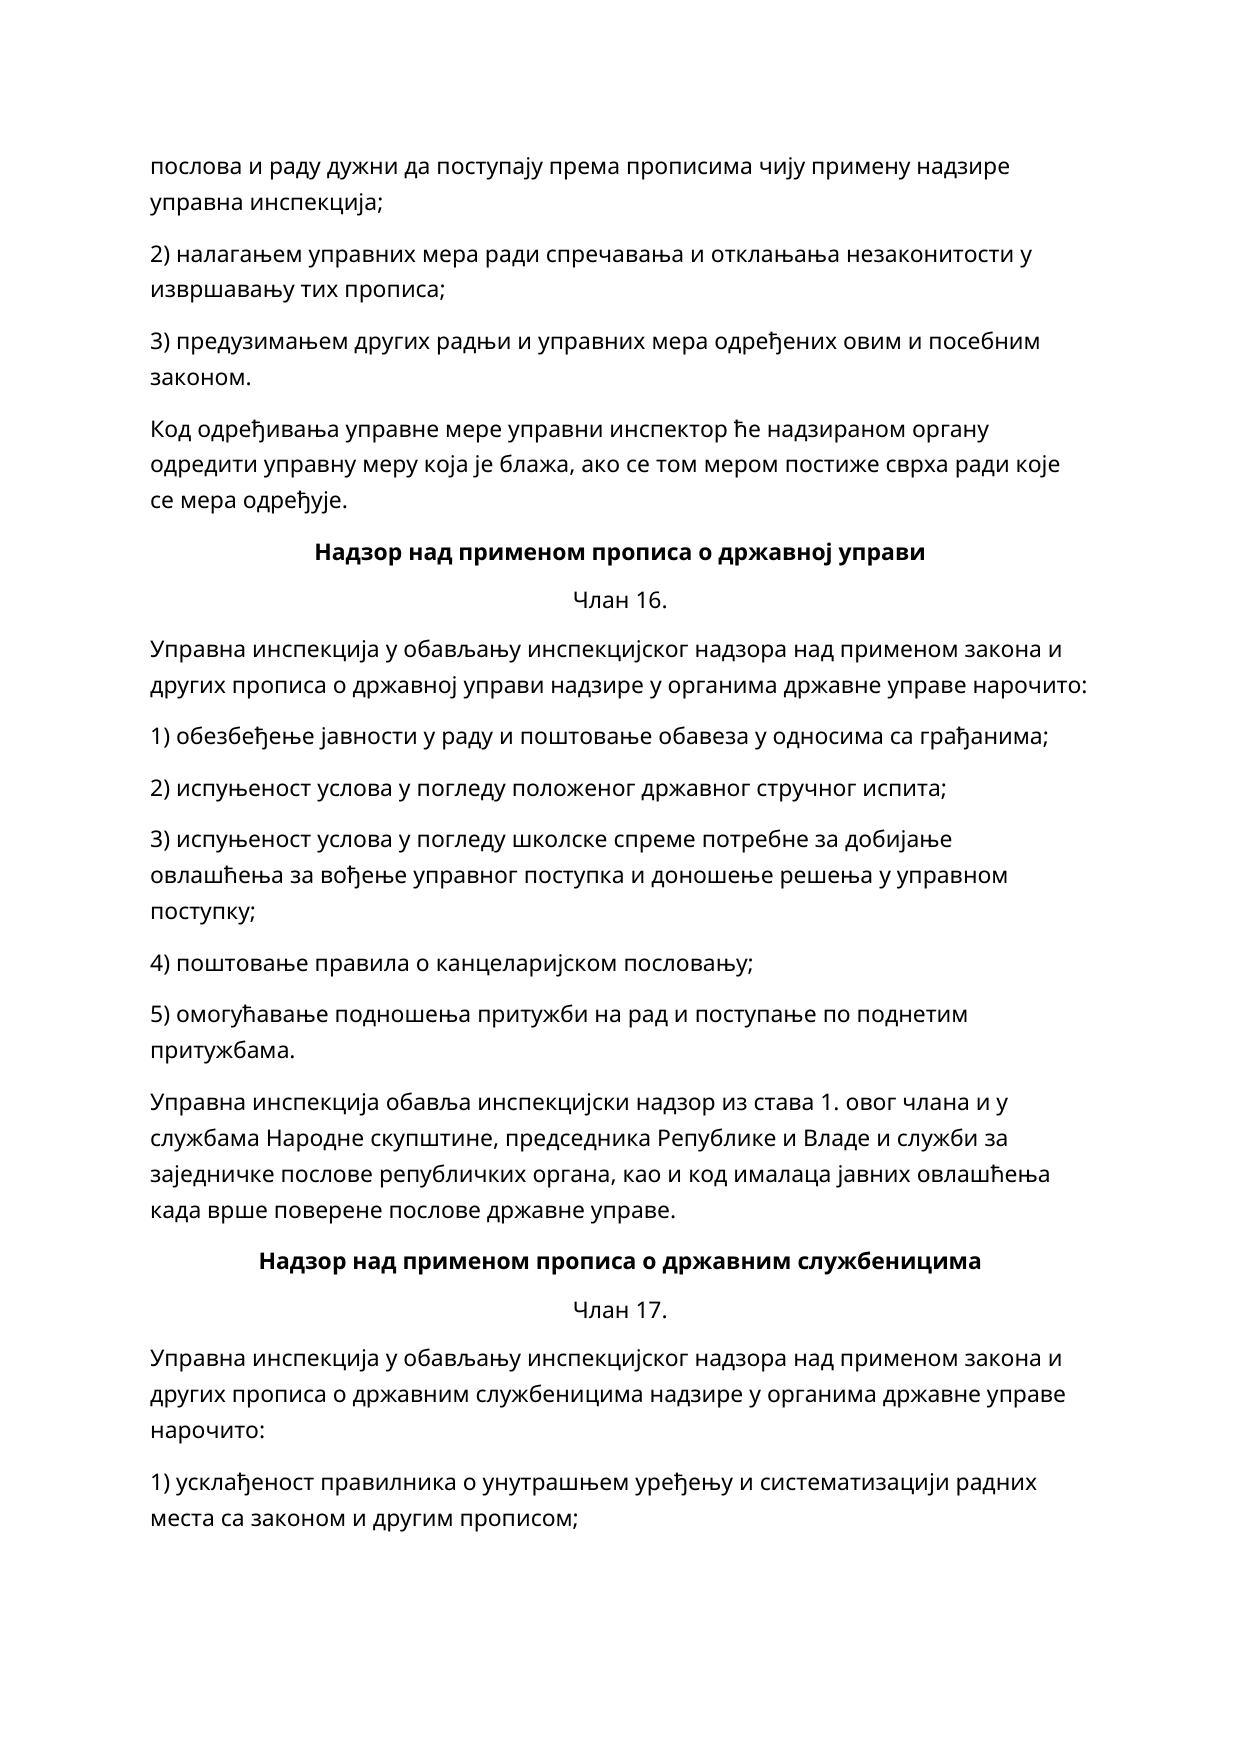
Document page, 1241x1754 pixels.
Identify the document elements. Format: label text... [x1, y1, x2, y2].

text 1) усклађеност правилника о унутрашњем уређењу и систематизацији радних места са законом и другим прописом; [150, 1466, 1090, 1533]
text 2) испуњеност услова у погледу положеног државног стручног испита; [150, 772, 1090, 803]
text Члан 16. [150, 584, 1090, 616]
text Надзор над применом прописа о државним службеницима [150, 1245, 1090, 1277]
text Управна инспекција у обављању инспекцијског надзора над применом закона и других прописа о државним службеницима надзире у органима државне управе нарочито: [150, 1342, 1090, 1445]
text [150, 150, 1090, 217]
text 3) испуњеност услова у погледу школске спреме потребне за добијање овлашћења за вођење управног поступка и доношење решења у управном поступку; [150, 823, 1090, 927]
text Надзор над применом прописа о државној управи [150, 536, 1090, 567]
text 5) омогућавање подношења притужби на рад и поступање по поднетим притужбама. [150, 998, 1090, 1066]
text Код одређивања управне мере управни инспектор ће надзираном органу одредити управну меру која је блажа, ако се том мером постиже сврха ради које се мера одређује. [150, 412, 1090, 516]
text Управна инспекција у обављању инспекцијског надзора над применом закона и других прописа о државној управи надзире у органима државне управе нарочито: [150, 633, 1090, 700]
text 1) обезбеђење јавности у раду и поштовање обавеза у односима са грађанима; [150, 720, 1090, 752]
text 4) поштовање правила о канцеларијском пословању; [150, 947, 1090, 978]
text Члан 17. [150, 1294, 1090, 1325]
text 2) налагањем управних мера ради спречавања и отклањања незаконитости у извршавању тих прописа; [150, 237, 1090, 305]
text 3) предузимањем других радњи и управних мера одређених овим и посебним законом. [150, 325, 1090, 392]
text Управна инспекција обавља инспекцијски надзор из става 1. овог члана и у службама Народне скупштине, председника Републике и Владе и служби за заједничке послове републичких органа, као и код ималаца јавних овлашћења када врше поверене послове државне управе. [150, 1086, 1090, 1225]
